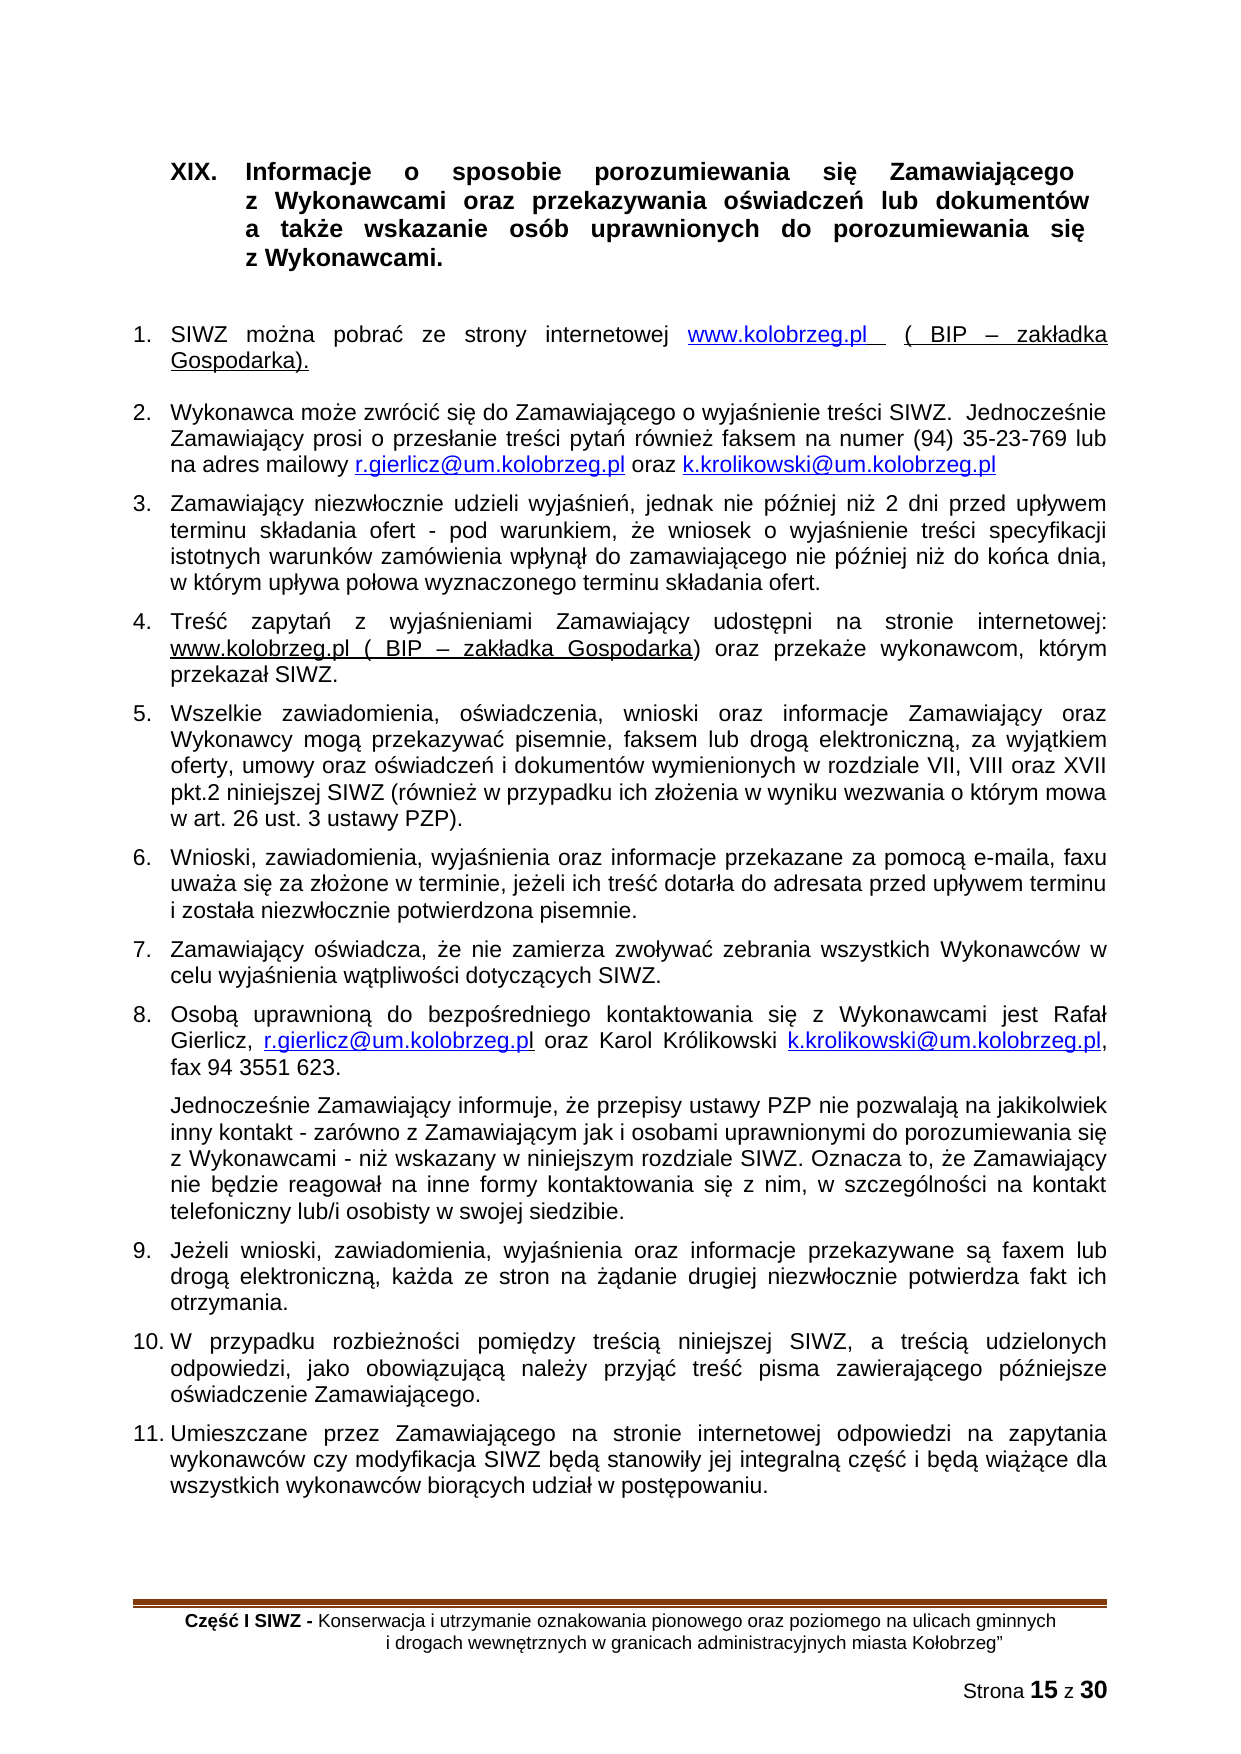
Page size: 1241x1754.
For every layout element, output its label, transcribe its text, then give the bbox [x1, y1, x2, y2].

subtitle Informacje o sposobie porozumiewania się Zamawiającego z Wykonawcami oraz przekazywania oświadczeń lub dokumentów a także wskazanie osób uprawnionych do porozumiewania się z Wykonawcami. [170, 157, 1107, 272]
list Zamawiający oświadcza, że nie zamierza zwoływać zebrania wszystkich Wykonawców w celu wyjaśnienia wątpliwości dotyczących SIWZ. [133, 936, 1107, 988]
list Umieszczane przez Zamawiającego na stronie internetowej odpowiedzi na zapytania wykonawców czy modyfikacja SIWZ będą stanowiły jej integralną część i będą wiążące dla wszystkich wykonawców biorących udział w postępowaniu. [133, 1420, 1107, 1499]
list Wszelkie zawiadomienia, oświadczenia, wnioski oraz informacje Zamawiający oraz Wykonawcy mogą przekazywać pisemnie, faksem lub drogą elektroniczną, za wyjątkiem oferty, umowy oraz oświadczeń i dokumentów wymienionych w rozdziale VII, VIII oraz XVII pkt.2 niniejszej SIWZ (również w przypadku ich złożenia w wyniku wezwania o którym mowa w art. 26 ust. 3 ustawy PZP). [133, 700, 1107, 832]
list Osobą uprawnioną do bezpośredniego kontaktowania się z Wykonawcami jest Rafał Gierlicz, r.gierlicz@um.kolobrzeg.pl oraz Karol Królikowski k.krolikowski@um.kolobrzeg.pl, fax 94 3551 623. [133, 1001, 1107, 1080]
text Jednocześnie Zamawiający informuje, że przepisy ustawy PZP nie pozwalają na jakikolwiek inny kontakt - zarówno z Zamawiającym jak i osobami uprawnionymi do porozumiewania się z Wykonawcami - niż wskazany w niniejszym rozdziale SIWZ. Oznacza to, że Zamawiający nie będzie reagował na inne formy kontaktowania się z nim, w szczególności na kontakt telefoniczny lub/i osobisty w swojej siedzibie. [170, 1092, 1107, 1224]
list SIWZ można pobrać ze strony internetowej www.kolobrzeg.pl ( BIP – zakładka Gospodarka). [133, 321, 1107, 374]
list Wykonawca może zwrócić się do Zamawiającego o wyjaśnienie treści SIWZ. Jednocześnie Zamawiający prosi o przesłanie treści pytań również faksem na numer (94) 35-23-769 lub na adres mailowy r.gierlicz@um.kolobrzeg.pl oraz k.krolikowski@um.kolobrzeg.pl [133, 399, 1107, 478]
list W przypadku rozbieżności pomiędzy treścią niniejszej SIWZ, a treścią udzielonych odpowiedzi, jako obowiązującą należy przyjąć treść pisma zawierającego późniejsze oświadczenie Zamawiającego. [133, 1328, 1107, 1407]
list Treść zapytań z wyjaśnieniami Zamawiający udostępni na stronie internetowej: www.kolobrzeg.pl ( BIP – zakładka Gospodarka) oraz przekaże wykonawcom, którym przekazał SIWZ. [133, 608, 1107, 687]
list Wnioski, zawiadomienia, wyjaśnienia oraz informacje przekazane za pomocą e-maila, faxu uważa się za złożone w terminie, jeżeli ich treść dotarła do adresata przed upływem terminu i została niezwłocznie potwierdzona pisemnie. [133, 844, 1107, 923]
list Jeżeli wnioski, zawiadomienia, wyjaśnienia oraz informacje przekazywane są faxem lub drogą elektroniczną, każda ze stron na żądanie drugiej niezwłocznie potwierdza fakt ich otrzymania. [133, 1237, 1107, 1316]
list Zamawiający niezwłocznie udzieli wyjaśnień, jednak nie później niż 2 dni przed upływem terminu składania ofert - pod warunkiem, że wniosek o wyjaśnienie treści specyfikacji istotnych warunków zamówienia wpłynął do zamawiającego nie później niż do końca dnia, w którym upływa połowa wyznaczonego terminu składania ofert. [133, 490, 1107, 596]
